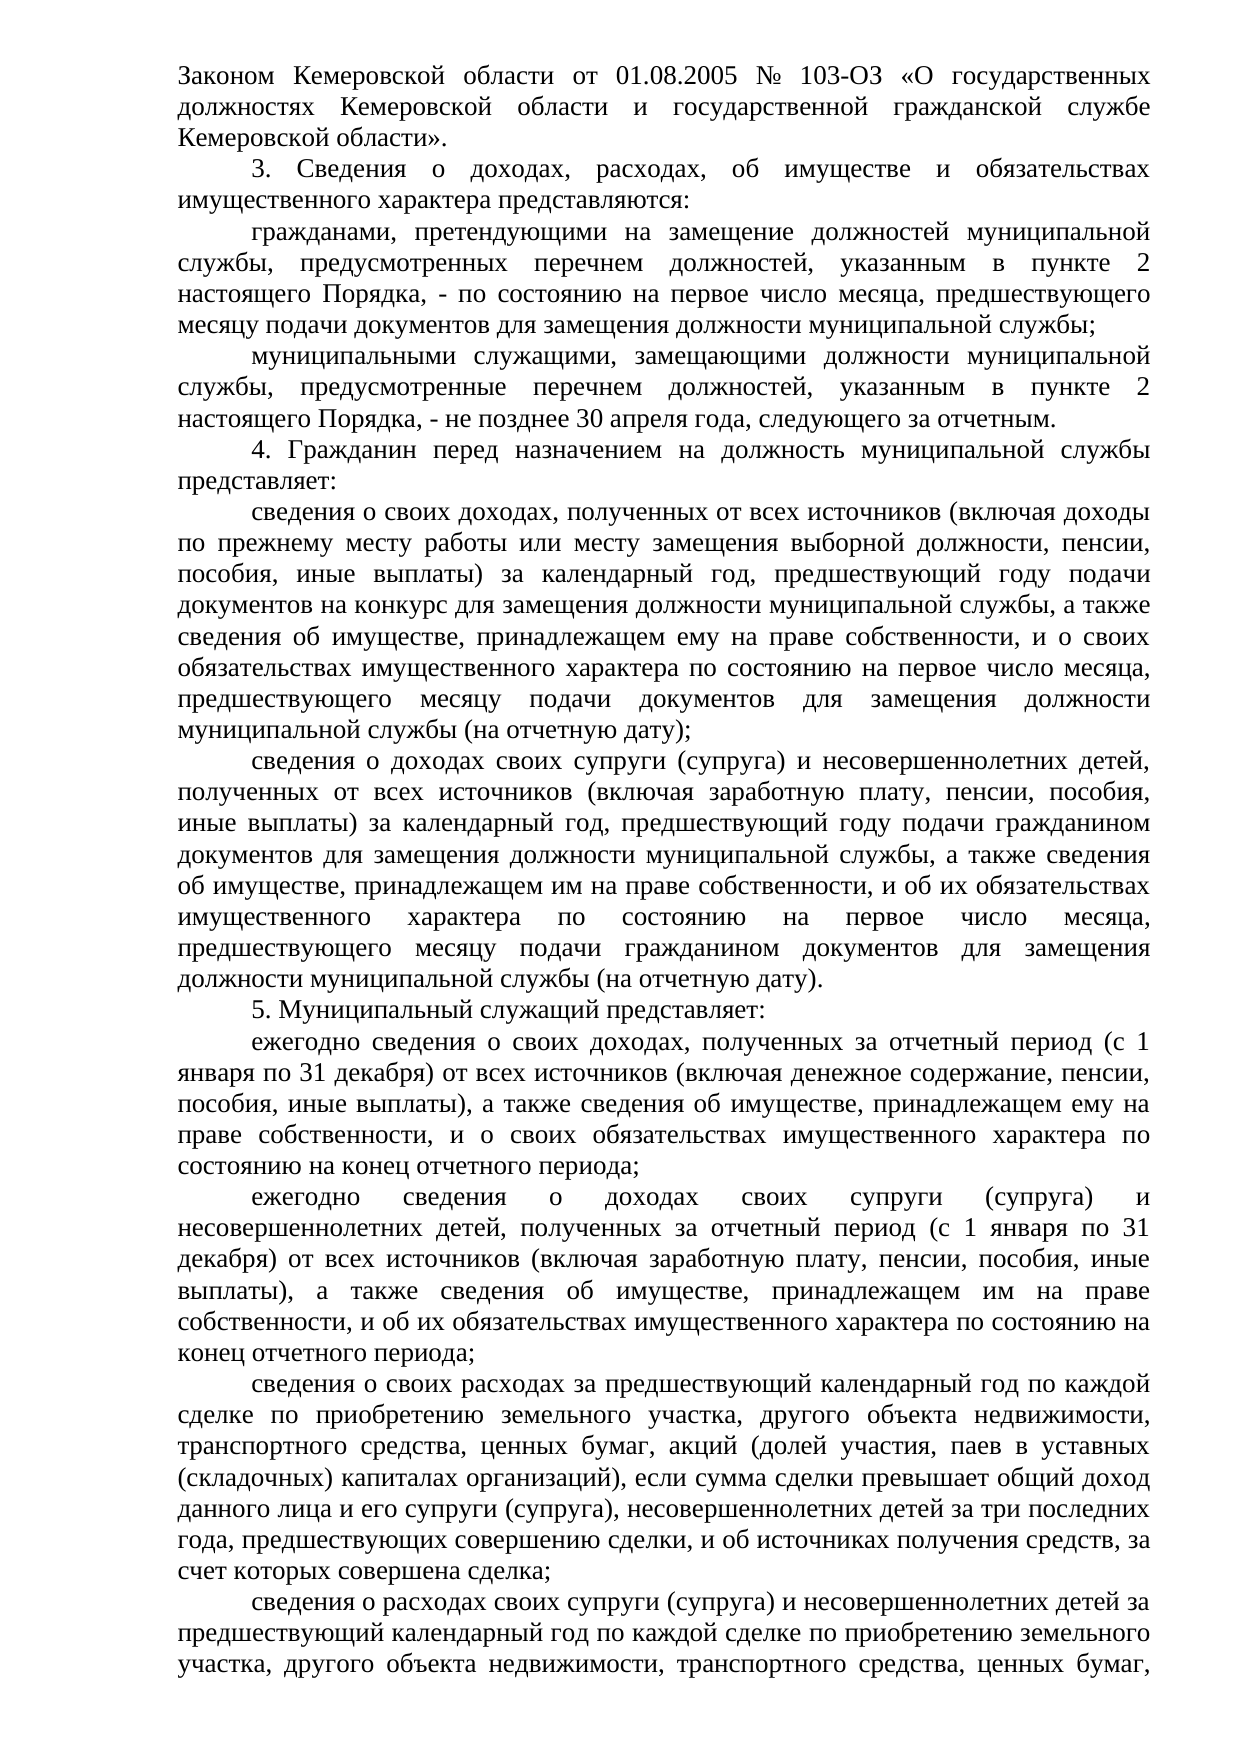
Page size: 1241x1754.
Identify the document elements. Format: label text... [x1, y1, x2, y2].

text ежегодно сведения о своих доходах, полученных за отчетный период (с 1 января по 31 декабря) от всех источников (включая денежное содержание, пенсии, пособия, иные выплаты), а также сведения об имуществе, принадлежащем ему на праве собственности, и о своих обязательствах имущественного характера по состоянию на конец отчетного периода; [177, 1024, 1152, 1180]
text сведения о доходах своих супруги (супруга) и несовершеннолетних детей, полученных от всех источников (включая заработную плату, пенсии, пособия, иные выплаты) за календарный год, предшествующий году подачи гражданином документов для замещения должности муниципальной службы, а также сведения об имуществе, принадлежащем им на праве собственности, и об их обязательствах имущественного характера по состоянию на первое число месяца, предшествующего месяцу подачи гражданином документов для замещения должности муниципальной службы (на отчетную дату). [177, 744, 1152, 993]
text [177, 59, 1152, 152]
text муниципальными служащими, замещающими должности муниципальной службы, предусмотренные перечнем должностей, указанным в пункте 2 настоящего Порядка, - не позднее 30 апреля года, следующего за отчетным. [177, 339, 1152, 433]
text сведения о своих расходах за предшествующий календарный год по каждой сделке по приобретению земельного участка, другого объекта недвижимости, транспортного средства, ценных бумаг, акций (долей участия, паев в уставных (складочных) капиталах организаций), если сумма сделки превышает общий доход данного лица и его супруги (супруга), несовершеннолетних детей за три последних года, предшествующих совершению сделки, и об источниках получения средств, за счет которых совершена сделка; [177, 1367, 1152, 1585]
text сведения о своих доходах, полученных от всех источников (включая доходы по прежнему месту работы или месту замещения выборной должности, пенсии, пособия, иные выплаты) за календарный год, предшествующий году подачи документов на конкурс для замещения должности муниципальной службы, а также сведения об имуществе, принадлежащем ему на праве собственности, и о своих обязательствах имущественного характера по состоянию на первое число месяца, предшествующего месяцу подачи документов для замещения должности муниципальной службы (на отчетную дату); [177, 495, 1152, 744]
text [177, 1585, 1152, 1679]
text 5. Муниципальный служащий представляет: [177, 993, 1152, 1024]
text 4. Гражданин перед назначением на должность муниципальной службы представляет: [177, 433, 1152, 495]
text ежегодно сведения о доходах своих супруги (супруга) и несовершеннолетних детей, полученных за отчетный период (с 1 января по 31 декабря) от всех источников (включая заработную плату, пенсии, пособия, иные выплаты), а также сведения об имуществе, принадлежащем им на праве собственности, и об их обязательствах имущественного характера по состоянию на конец отчетного периода; [177, 1180, 1152, 1367]
text гражданами, претендующими на замещение должностей муниципальной службы, предусмотренных перечнем должностей, указанным в пункте 2 настоящего Порядка, - по состоянию на первое число месяца, предшествующего месяцу подачи документов для замещения должности муниципальной службы; [177, 215, 1152, 339]
text 3. Сведения о доходах, расходах, об имуществе и обязательствах имущественного характера представляются: [177, 152, 1152, 215]
